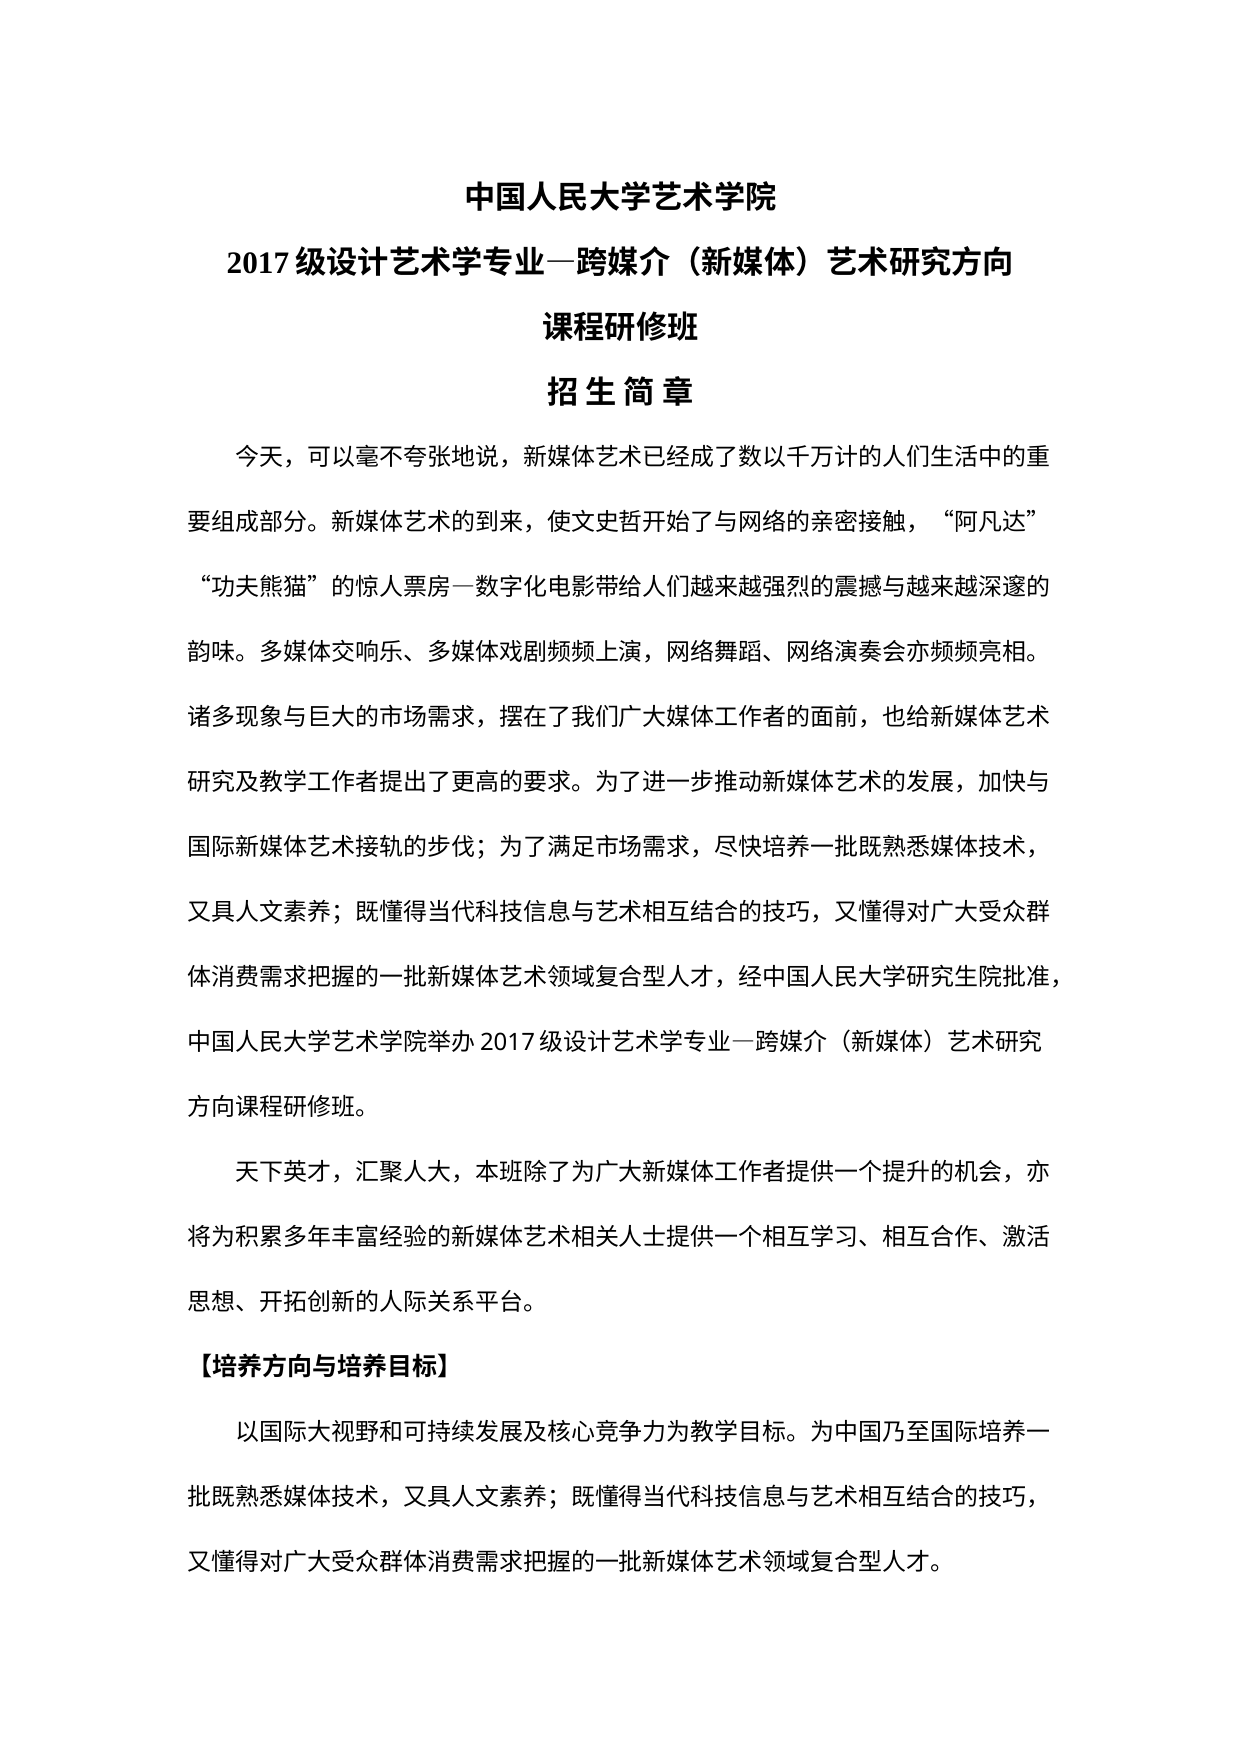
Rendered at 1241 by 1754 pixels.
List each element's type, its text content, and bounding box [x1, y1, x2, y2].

text 中国人民大学艺术学院 [187, 162, 1053, 227]
text 课程研修班 [187, 292, 1053, 357]
text 招 生 简 章 [187, 357, 1053, 422]
text 天下英才，汇聚人大，本班除了为广大新媒体工作者提供一个提升的机会，亦将为积累多年丰富经验的新媒体艺术相关人士提供一个相互学习、相互合作、激活思想、开拓创新的人际关系平台。 [187, 1137, 1053, 1332]
text 2017级设计艺术学专业—跨媒介（新媒体）艺术研究方向 [187, 227, 1053, 292]
text 今天，可以毫不夸张地说，新媒体艺术已经成了数以千万计的人们生活中的重要组成部分。新媒体艺术的到来，使文史哲开始了与网络的亲密接触，“阿凡达”“功夫熊猫”的惊人票房—数字化电影带给人们越来越强烈的震撼与越来越深邃的韵味。多媒体交响乐、多媒体戏剧频频上演，网络舞蹈、网络演奏会亦频频亮相。诸多现象与巨大的市场需求，摆在了我们广大媒体工作者的面前，也给新媒体艺术研究及教学工作者提出了更高的要求。为了进一步推动新媒体艺术的发展，加快与国际新媒体艺术接轨的步伐；为了满足市场需求，尽快培养一批既熟悉媒体技术，又具人文素养；既懂得当代科技信息与艺术相互结合的技巧，又懂得对广大受众群体消费需求把握的一批新媒体艺术领域复合型人才，经中国人民大学研究生院批准，中国人民大学艺术学院举办2017级设计艺术学专业—跨媒介（新媒体）艺术研究方向课程研修班。 [187, 422, 1053, 1137]
text 以国际大视野和可持续发展及核心竞争力为教学目标。为中国乃至国际培养一批既熟悉媒体技术，又具人文素养；既懂得当代科技信息与艺术相互结合的技巧，又懂得对广大受众群体消费需求把握的一批新媒体艺术领域复合型人才。 [187, 1397, 1053, 1592]
text 【培养方向与培养目标】 [187, 1332, 1053, 1397]
